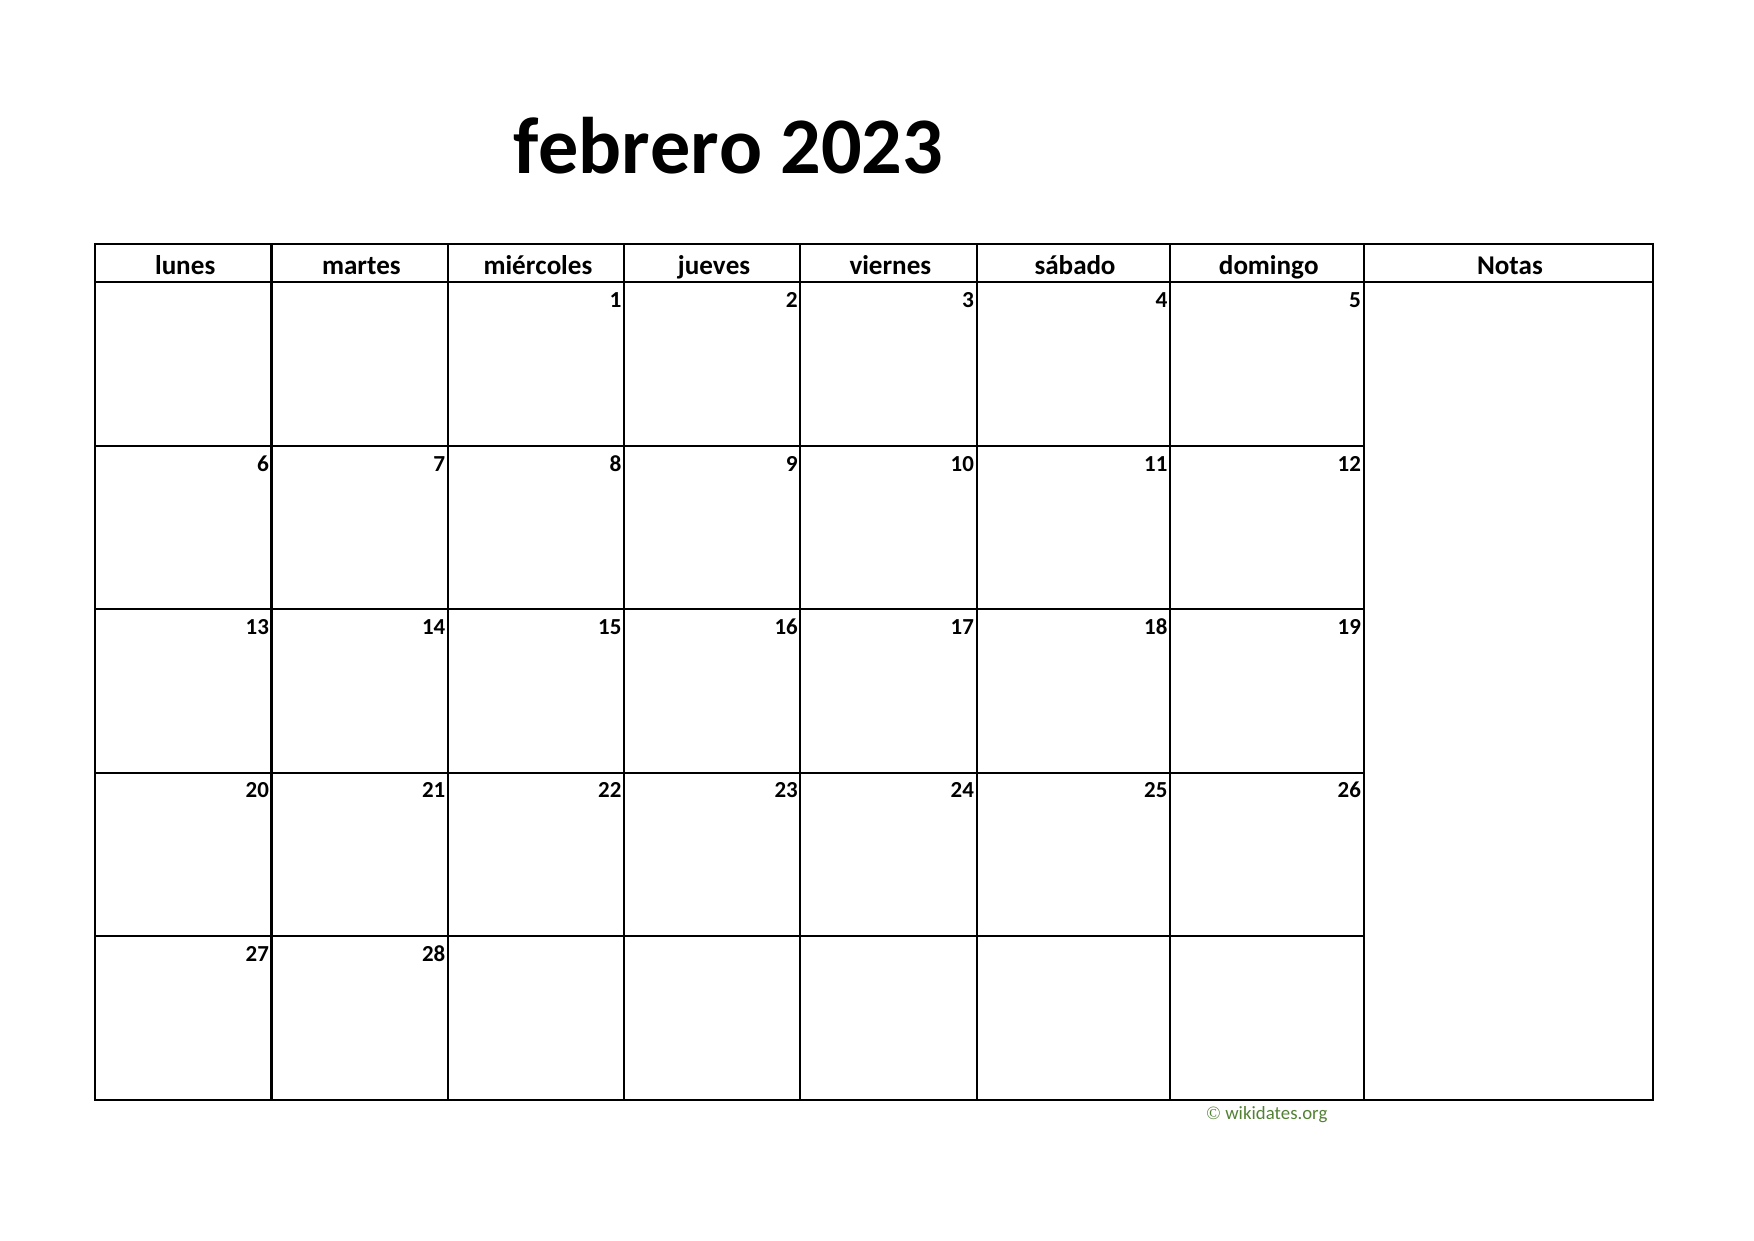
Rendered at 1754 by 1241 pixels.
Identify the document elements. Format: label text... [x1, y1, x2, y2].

table_cell 1 [449, 283, 623, 445]
table_header Notas [1365, 245, 1652, 281]
table_cell 13 [96, 610, 270, 772]
table_cell 11 [978, 447, 1169, 608]
table_cell [1365, 283, 1652, 1098]
table_header miércoles [449, 245, 623, 281]
table_cell 23 [625, 774, 799, 935]
table_cell 26 [1171, 774, 1363, 935]
table_cell [625, 937, 799, 1098]
table_cell 10 [801, 447, 976, 608]
table_cell 24 [801, 774, 976, 935]
table_cell 19 [1171, 610, 1363, 772]
table_cell 6 [96, 447, 270, 608]
table_cell 14 [273, 610, 447, 772]
table_cell 28 [273, 937, 447, 1098]
table_header domingo [1171, 245, 1363, 281]
table_header lunes [96, 245, 270, 281]
table_cell 7 [273, 447, 447, 608]
table_header sábado [978, 245, 1169, 281]
table_cell 17 [801, 610, 976, 772]
table_cell [96, 283, 270, 445]
table_cell 9 [625, 447, 799, 608]
table_cell 16 [625, 610, 799, 772]
title febrero 2023 [513, 100, 1666, 191]
table_cell 5 [1171, 283, 1363, 445]
table_cell [273, 283, 447, 445]
table_header martes [273, 245, 447, 281]
table_cell [978, 937, 1169, 1098]
table_cell 2 [625, 283, 799, 445]
table_cell 21 [273, 774, 447, 935]
table_cell [449, 937, 623, 1098]
table_cell 8 [449, 447, 623, 608]
table_cell 27 [96, 937, 270, 1098]
table_cell 3 [801, 283, 976, 445]
table_cell 22 [449, 774, 623, 935]
table_header viernes [801, 245, 976, 281]
table_cell 25 [978, 774, 1169, 935]
table_cell 18 [978, 610, 1169, 772]
table_cell [801, 937, 976, 1098]
text  wikidates.org [83, 1101, 1327, 1124]
table_cell 4 [978, 283, 1169, 445]
table_cell 15 [449, 610, 623, 772]
table_cell 20 [96, 774, 270, 935]
table_header jueves [625, 245, 799, 281]
table_cell [1171, 937, 1363, 1098]
table_cell 12 [1171, 447, 1363, 608]
